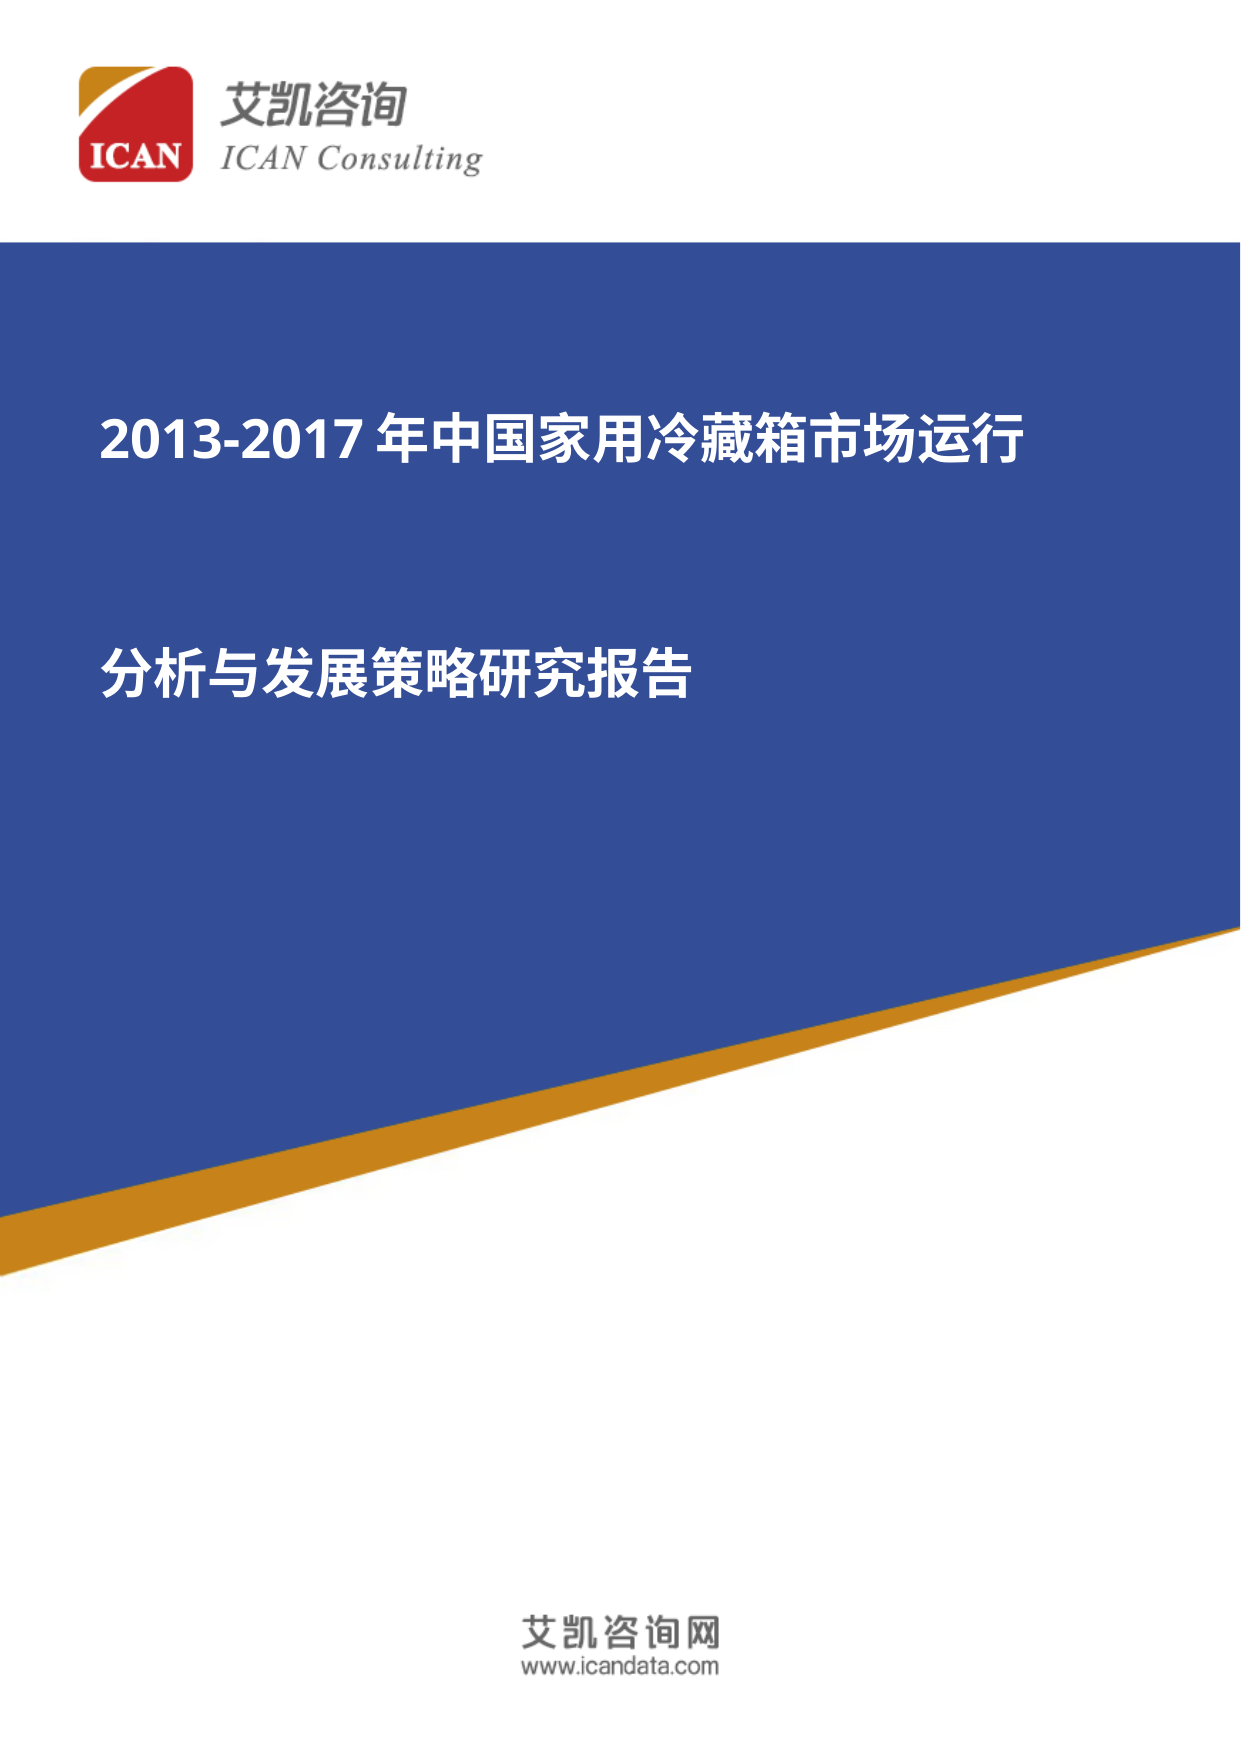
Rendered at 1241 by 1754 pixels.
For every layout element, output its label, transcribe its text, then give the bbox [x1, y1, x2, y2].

subtitle 2013-2017年中国家用冷藏箱市场运行分析与发展策略研究报告 [99, 386, 1053, 718]
picture [0, 5, 1241, 1754]
